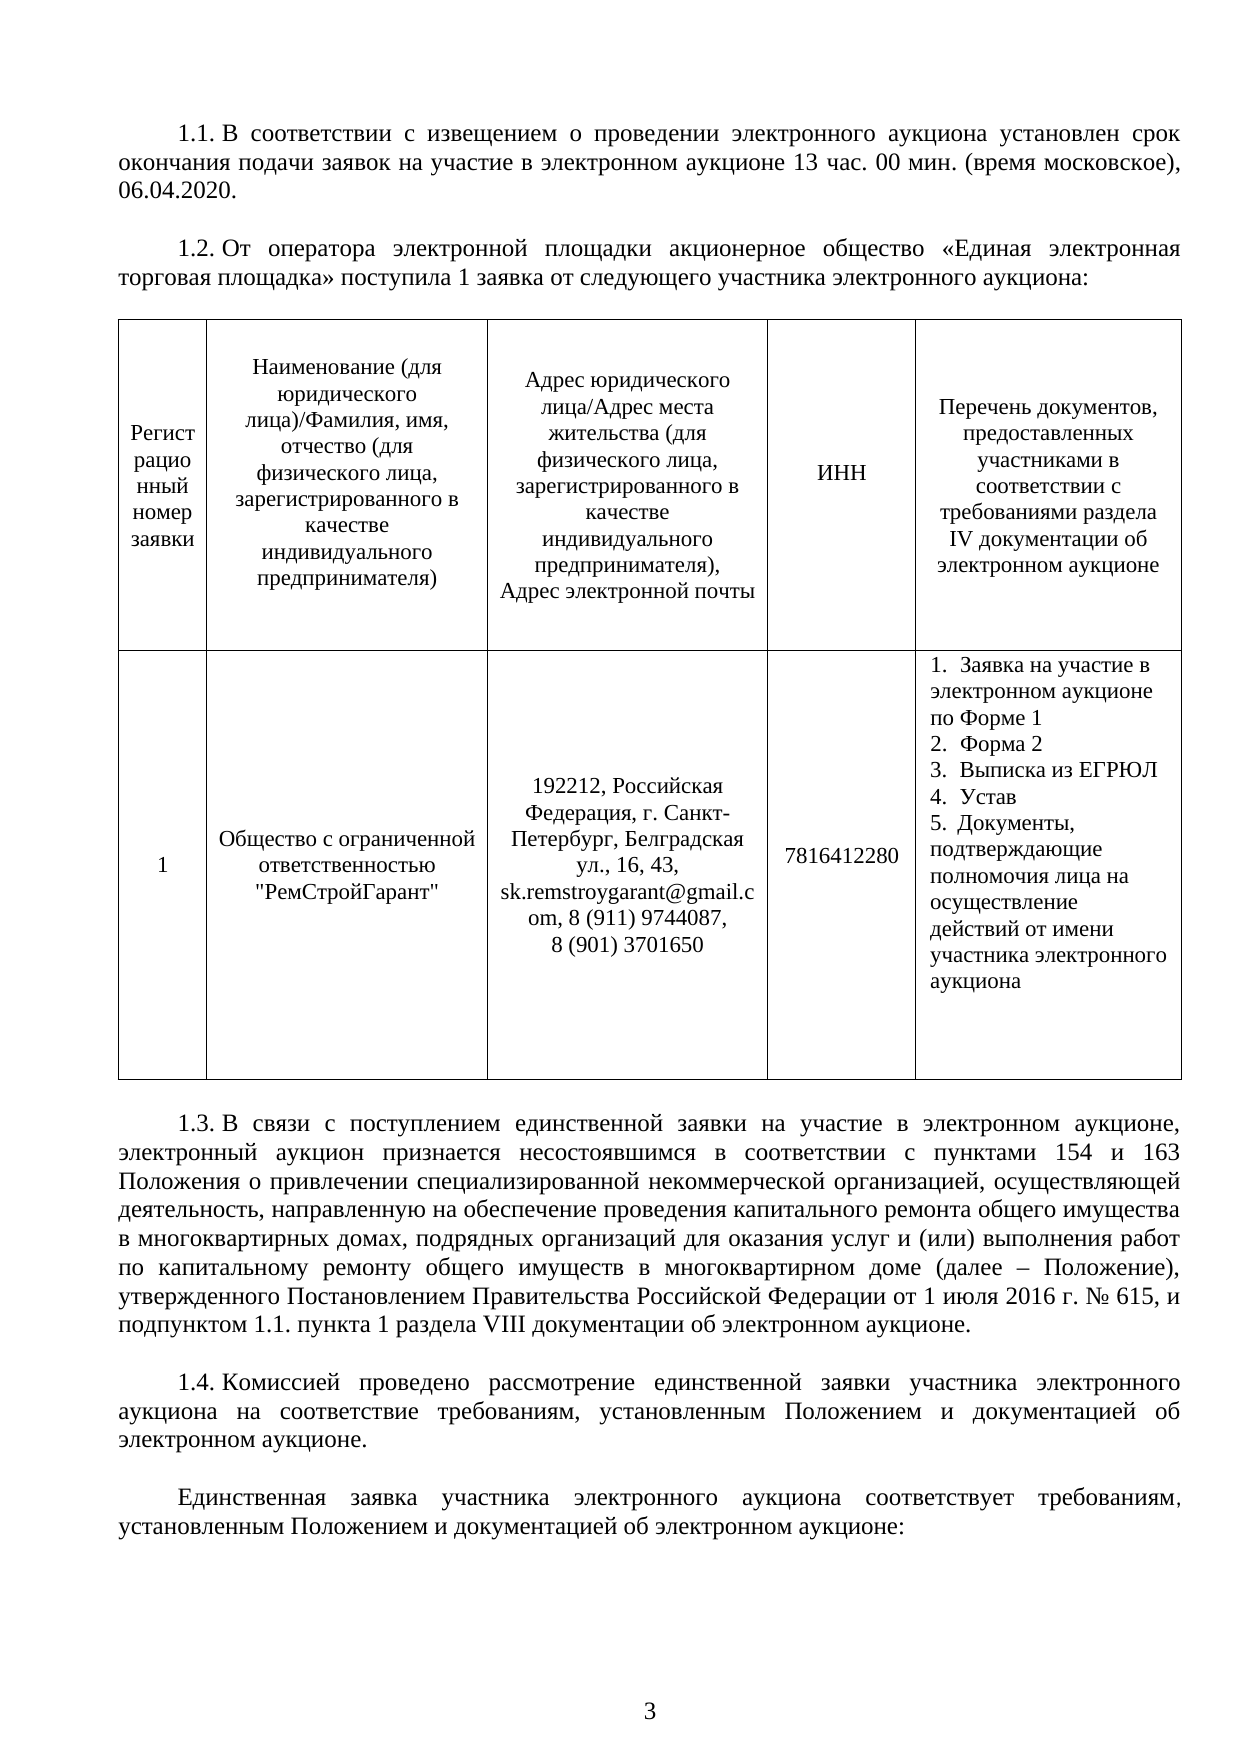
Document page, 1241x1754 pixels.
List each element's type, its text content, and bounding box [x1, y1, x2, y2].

table_header Адрес юридического лица/Адрес места жительства (для физического лица, зарегистрированного в качестве индивидуального предпринимателя), Адрес электронной почты [488, 320, 767, 650]
table_cell Заявка на участие в электронном аукционе по Форме 1 Форма 2 Выписка из ЕГРЮЛ Устав Документы, подтверждающие полномочия лица на осуществление действий от имени участника электронного аукциона [916, 651, 1181, 1078]
list В связи с поступлением единственной заявки на участие в электронном аукционе, электронный аукцион признается несостоявшимся в соответствии с пунктами 154 и 163 Положения о привлечении специализированной некоммерческой организацией, осуществляющей деятельность, направленную на обеспечение проведения капитального ремонта общего имущества в многоквартирных домах, подрядных организаций для оказания услуг и (или) выполнения работ по капитальному ремонту общего имуществ в многоквартирном доме (далее – Положение), утвержденного Постановлением Правительства Российской Федерации от 1 июля 2016 г. № 615, и подпунктом 1.1. пункта 1 раздела VIII документации об электронном аукционе. [118, 1108, 1181, 1338]
table_cell Общество с ограниченной ответственностью "РемСтройГарант" [207, 651, 487, 1078]
table_cell 1 [119, 651, 206, 1078]
table_cell 192212, Российская Федерация, г. Санкт-Петербург, Белградская ул., 16, 43, sk.remstroygarant@gmail.com, 8 (911) 9744087, 8 (901) 3701650 [488, 651, 767, 1078]
table_header Перечень документов, предоставленных участниками в соответствии с требованиями раздела IV документации об электронном аукционе [916, 320, 1181, 650]
list В соответствии с извещением о проведении электронного аукциона установлен срок окончания подачи заявок на участие в электронном аукционе 13 час. 00 мин. (время московское), 06.04.2020. [118, 118, 1181, 204]
list От оператора электронной площадки акционерное общество «Единая электронная торговая площадка» поступила 1 заявка от следующего участника электронного аукциона: [118, 233, 1181, 291]
table_header ИНН [768, 320, 915, 650]
list Комиссией проведено рассмотрение единственной заявки участника электронного аукциона на соответствие требованиям, установленным Положением и документацией об электронном аукционе. [118, 1367, 1181, 1453]
text Единственная заявка участника электронного аукциона соответствует требованиям, установленным Положением и документацией об электронном аукционе: [118, 1482, 1181, 1540]
table_cell 7816412280 [768, 651, 915, 1078]
table_header Наименование (для юридического лица)/Фамилия, имя, отчество (для физического лица, зарегистрированного в качестве индивидуального предпринимателя) [207, 320, 487, 650]
table_header Регистрационный номер заявки [119, 320, 206, 650]
